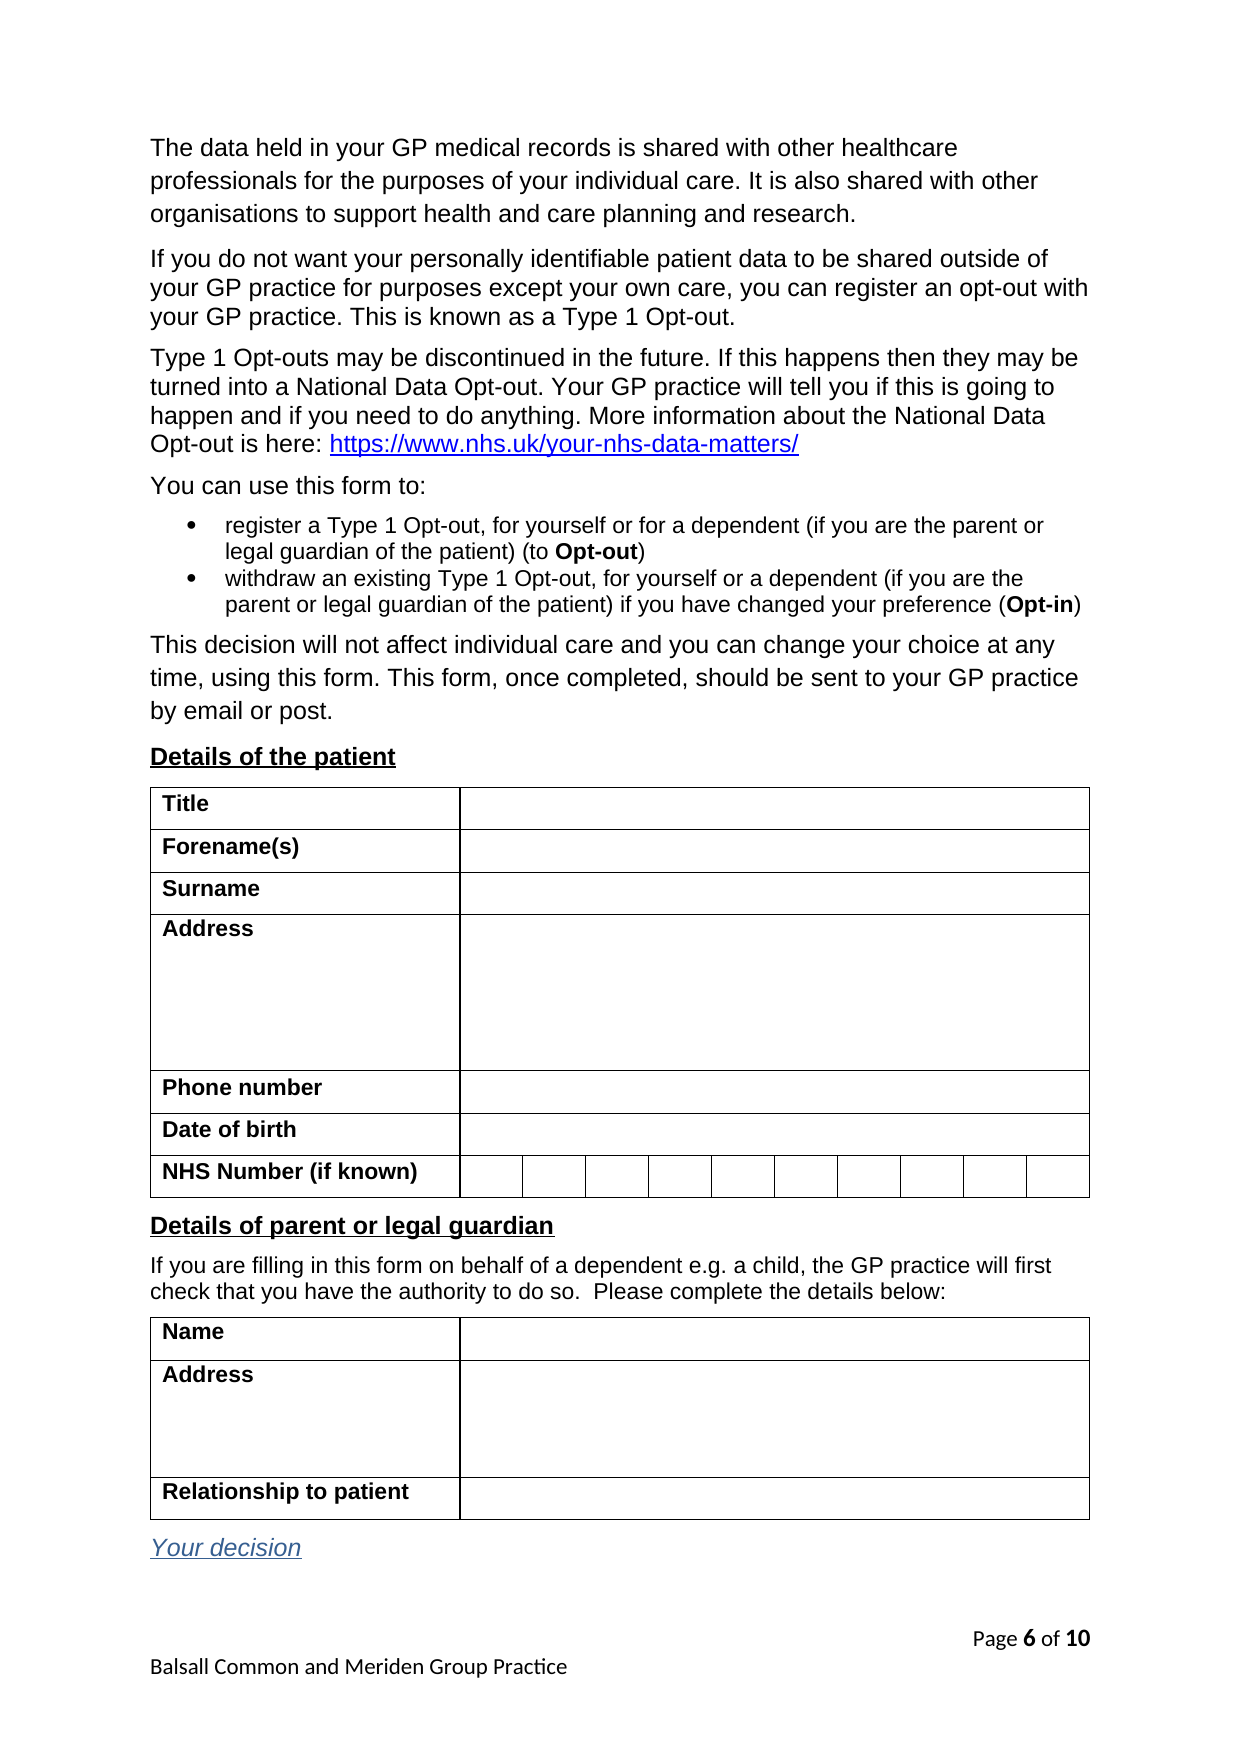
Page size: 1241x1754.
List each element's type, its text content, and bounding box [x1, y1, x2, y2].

table_cell [461, 1156, 522, 1197]
table_cell Relationship to patient [151, 1478, 459, 1519]
table_cell [586, 1156, 648, 1197]
table_cell [461, 915, 1089, 1070]
table_cell NHS Number (if known) [151, 1156, 459, 1197]
table_header Title [151, 788, 459, 829]
table_header [461, 1318, 1089, 1359]
table_cell [775, 1156, 837, 1197]
table_cell Surname [151, 873, 459, 914]
list withdraw an existing Type 1 Opt-out, for yourself or a dependent (if you are the parent or legal guardian of the patient) if you have changed your preference (Opt-in) [187, 565, 1090, 617]
table_cell [964, 1156, 1026, 1197]
table_cell [461, 830, 1089, 872]
text Details of the patient [150, 741, 1090, 770]
table_cell [461, 873, 1089, 914]
table_cell Forename(s) [151, 830, 459, 872]
table_cell [461, 1478, 1089, 1519]
table_cell Address [151, 1361, 459, 1477]
list register a Type 1 Opt-out, for yourself or for a dependent (if you are the parent or legal guardian of the patient) (to Opt-out) [187, 512, 1090, 565]
table_cell Address [151, 915, 459, 1070]
table_cell [461, 1114, 1089, 1155]
text Type 1 Opt-outs may be discontinued in the future. If this happens then they may be turned into a National Data Opt-out. Your GP practice will tell you if this is going to happen and if you need to do anything. More information about the National Data Opt-out is here: https://www.nhs.uk/your-nhs-data-matters/ [150, 343, 1090, 458]
table_cell [901, 1156, 963, 1197]
table_header Name [151, 1318, 459, 1359]
table_cell [461, 1361, 1089, 1477]
table_cell [712, 1156, 774, 1197]
table_cell [838, 1156, 900, 1197]
subtitle Your decision [150, 1533, 1036, 1562]
text You can use this form to: [150, 471, 1090, 499]
table_cell [461, 1071, 1089, 1113]
text Details of parent or legal guardian [150, 1211, 1090, 1239]
text If you are filling in this form on behalf of a dependent e.g. a child, the GP practice will first check that you have the authority to do so. Please complete the details below: [150, 1252, 1090, 1305]
text The data held in your GP medical records is shared with other healthcare professionals for the purposes of your individual care. It is also shared with other organisations to support health and care planning and research. [150, 133, 1090, 228]
table_cell Phone number [151, 1071, 459, 1113]
table_cell [649, 1156, 711, 1197]
table_header [461, 788, 1089, 829]
subtitle This decision will not affect individual care and you can change your choice at any time, using this form. This form, once completed, should be sent to your GP practice by email or post. [150, 630, 1090, 725]
table_cell [523, 1156, 585, 1197]
text If you do not want your personally identifiable patient data to be shared outside of your GP practice for purposes except your own care, you can register an opt-out with your GP practice. This is known as a Type 1 Opt-out. [150, 244, 1090, 331]
table_cell [1027, 1156, 1089, 1197]
table_cell Date of birth [151, 1114, 459, 1155]
